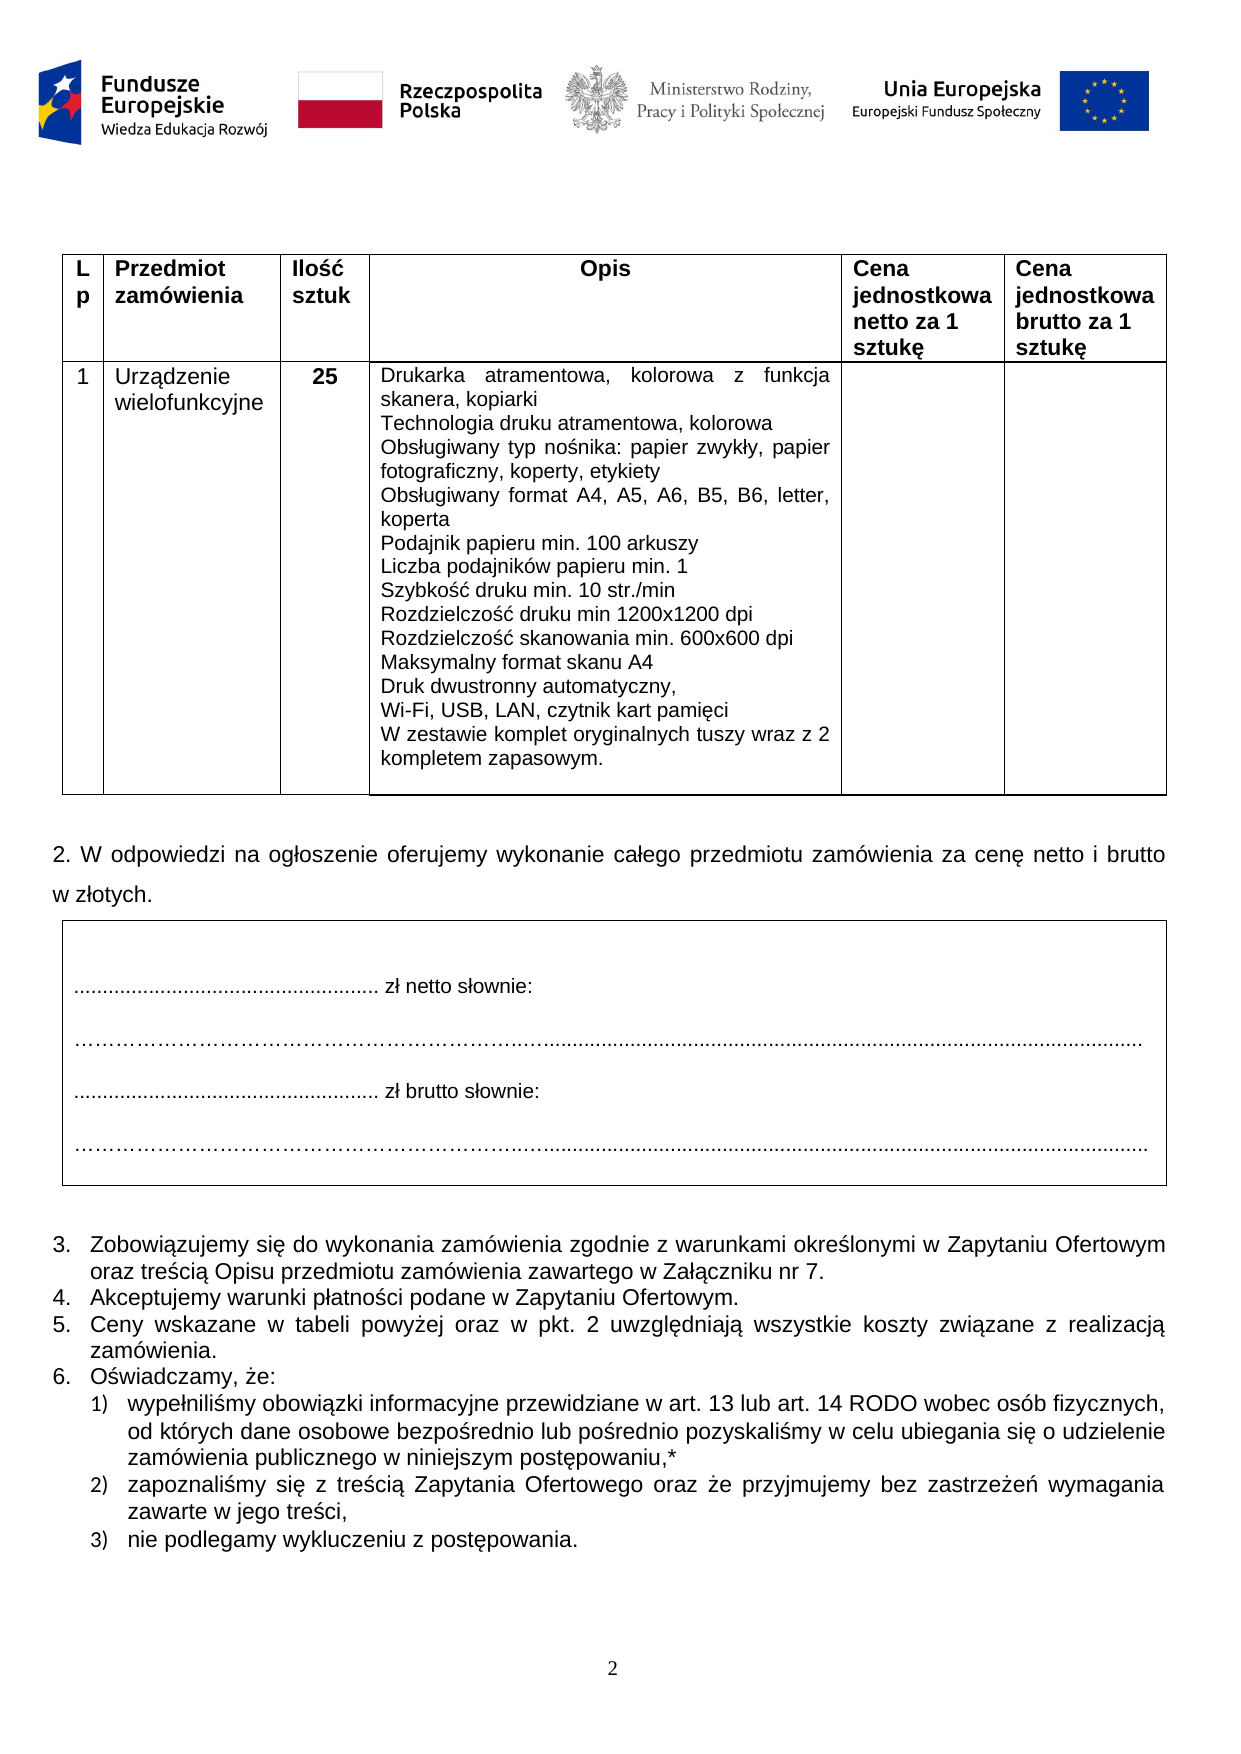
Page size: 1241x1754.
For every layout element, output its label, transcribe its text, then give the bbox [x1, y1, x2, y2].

list nie podlegamy wykluczeniu z postępowania. [90, 1525, 1166, 1553]
table_cell 25 [281, 362, 369, 794]
table_header Cena jednostkowa brutto za 1 sztukę [1005, 255, 1166, 361]
table_cell 1 [63, 362, 103, 794]
table_cell Drukarka atramentowa, kolorowa z funkcja skanera, kopiarki Technologia druku atramentowa, kolorowa Obsługiwany typ nośnika: papier zwykły, papier fotograficzny, koperty, etykiety Obsługiwany format A4, A5, A6, B5, B6, letter, koperta Podajnik papieru min. 100 arkuszy Liczba podajników papieru min. 1 Szybkość druku min. 10 str./min Rozdzielczość druku min 1200x1200 dpi Rozdzielczość skanowania min. 600x600 dpi Maksymalny format skanu A4 Druk dwustronny automatyczny, Wi-Fi, USB, LAN, czytnik kart pamięci W zestawie komplet oryginalnych tuszy wraz z 2 kompletem zapasowym. [370, 363, 841, 794]
table_cell [842, 363, 1004, 794]
list Oświadczamy, że: [52, 1363, 1166, 1389]
table_header ..................................................... zł netto słownie: ………………………………………………………..…........................................................................................................ ..................................................... zł brutto słownie: ………………………………………………………..…......................................................................................................... [63, 921, 1166, 1185]
table_header Cena jednostkowa netto za 1 sztukę [842, 255, 1004, 361]
list wypełniliśmy obowiązki informacyjne przewidziane w art. 13 lub art. 14 RODO wobec osób fizycznych, od których dane osobowe bezpośrednio lub pośrednio pozyskaliśmy w celu ubiegania się o udzielenie zamówienia publicznego w niniejszym postępowaniu,* [90, 1389, 1166, 1470]
table_header Przedmiot zamówienia [104, 255, 280, 361]
list zapoznaliśmy się z treścią Zapytania Ofertowego oraz że przyjmujemy bez zastrzeżeń wymagania zawarte w jego treści, [90, 1470, 1166, 1525]
table_cell Urządzenie wielofunkcyjne [104, 362, 280, 794]
text 2. W odpowiedzi na ogłoszenie oferujemy wykonanie całego przedmiotu zamówienia za cenę netto i brutto w złotych. [52, 841, 1167, 907]
list Zobowiązujemy się do wykonania zamówienia zgodnie z warunkami określonymi w Zapytaniu Ofertowym oraz treścią Opisu przedmiotu zamówienia zawartego w Załączniku nr 7. [52, 1231, 1166, 1284]
table_cell [1005, 363, 1166, 794]
table_header Lp [63, 255, 103, 361]
list Akceptujemy warunki płatności podane w Zapytaniu Ofertowym. [52, 1284, 1166, 1311]
picture [33, 54, 1155, 152]
table_header Ilość sztuk [281, 255, 369, 361]
table_header Opis [370, 255, 841, 361]
list Ceny wskazane w tabeli powyżej oraz w pkt. 2 uwzględniają wszystkie koszty związane z realizacją zamówienia. [52, 1311, 1166, 1363]
